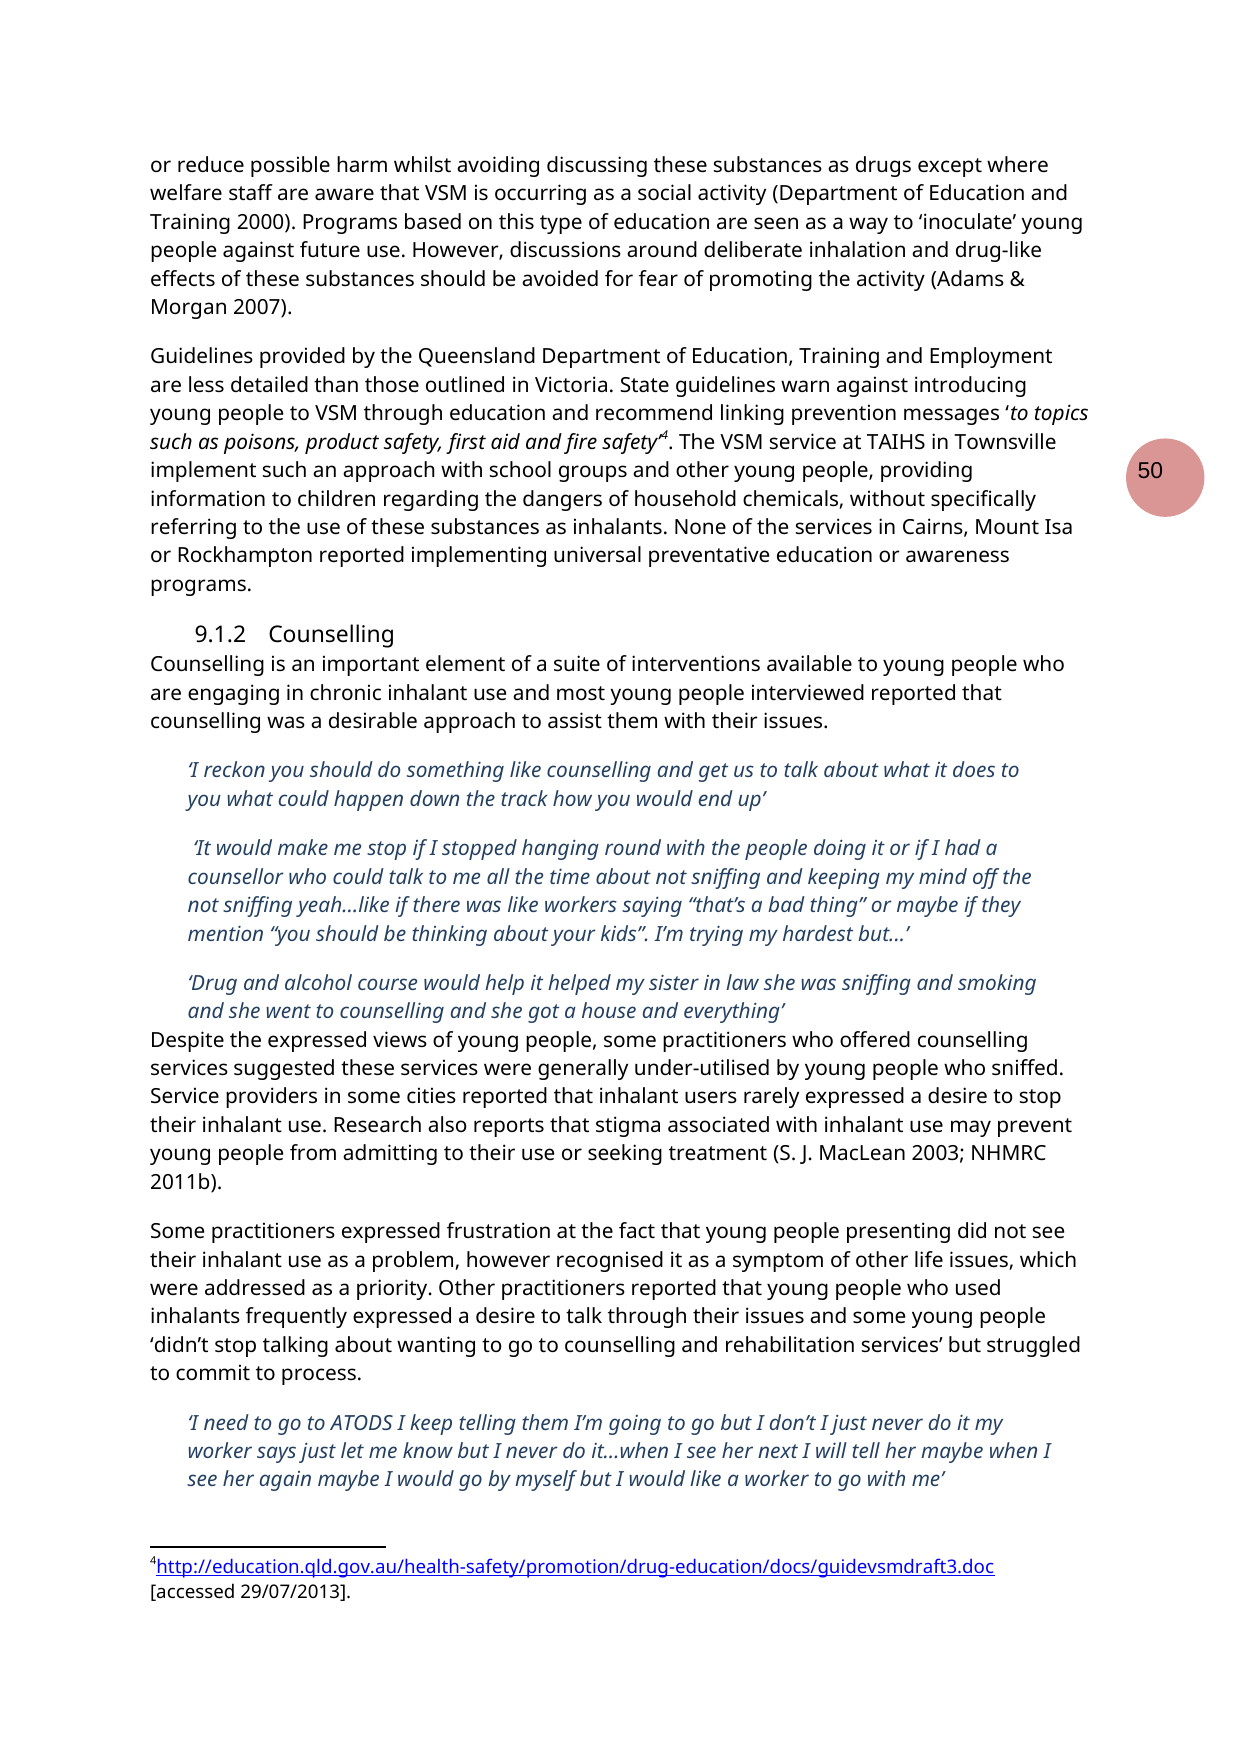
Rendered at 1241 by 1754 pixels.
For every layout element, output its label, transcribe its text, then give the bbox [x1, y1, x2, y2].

text ‘It would make me stop if I stopped hanging round with the people doing it or if I had a counsellor who could talk to me all the time about not sniffing and keeping my mind off the not sniffing yeah…like if there was like workers saying “that’s a bad thing” or maybe if they mention “you should be thinking about your kids”. I’m trying my hardest but...’ [187, 833, 1053, 947]
subtitle 9.1.2 Counselling [194, 618, 1090, 649]
text ‘I reckon you should do something like counselling and get us to talk about what it does to you what could happen down the track how you would end up’ [187, 756, 1053, 812]
text ‘Drug and alcohol course would help it helped my sister in law she was sniffing and smoking and she went to counselling and she got a house and everything’ [187, 968, 1053, 1025]
text Despite the expressed views of young people, some practitioners who offered counselling services suggested these services were generally under-utilised by young people who sniffed. Service providers in some cities reported that inhalant users rarely expressed a desire to stop their inhalant use. Research also reports that stigma associated with inhalant use may prevent young people from admitting to their use or seeking treatment (S. J. MacLean 2003; NHMRC 2011b). [150, 1025, 1090, 1195]
text ‘I need to go to ATODS I keep telling them I’m going to go but I don’t I just never do it my worker says just let me know but I never do it…when I see her next I will tell her maybe when I see her again maybe I would go by myself but I would like a worker to go with me’ [187, 1408, 1053, 1493]
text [150, 150, 1090, 321]
text Counselling is an important element of a suite of interventions available to young people who are engaging in chronic inhalant use and most young people interviewed reported that counselling was a desirable approach to assist them with their issues. [150, 649, 1090, 735]
text Guidelines provided by the Queensland Department of Education, Training and Employment are less detailed than those outlined in Victoria. State guidelines warn against introducing young people to VSM through education and recommend linking prevention messages ‘to topics such as poisons, product safety, first aid and fire safety’. The VSM service at TAIHS in Townsville implement such an approach with school groups and other young people, providing information to children regarding the dangers of household chemicals, without specifically referring to the use of these substances as inhalants. None of the services in Cairns, Mount Isa or Rockhampton reported implementing universal preventative education or awareness programs. [150, 341, 1090, 597]
text Some practitioners expressed frustration at the fact that young people presenting did not see their inhalant use as a problem, however recognised it as a symptom of other life issues, which were addressed as a priority. Other practitioners reported that young people who used inhalants frequently expressed a desire to talk through their issues and some young people ‘didn’t stop talking about wanting to go to counselling and rehabilitation services’ but struggled to commit to process. [150, 1216, 1090, 1387]
